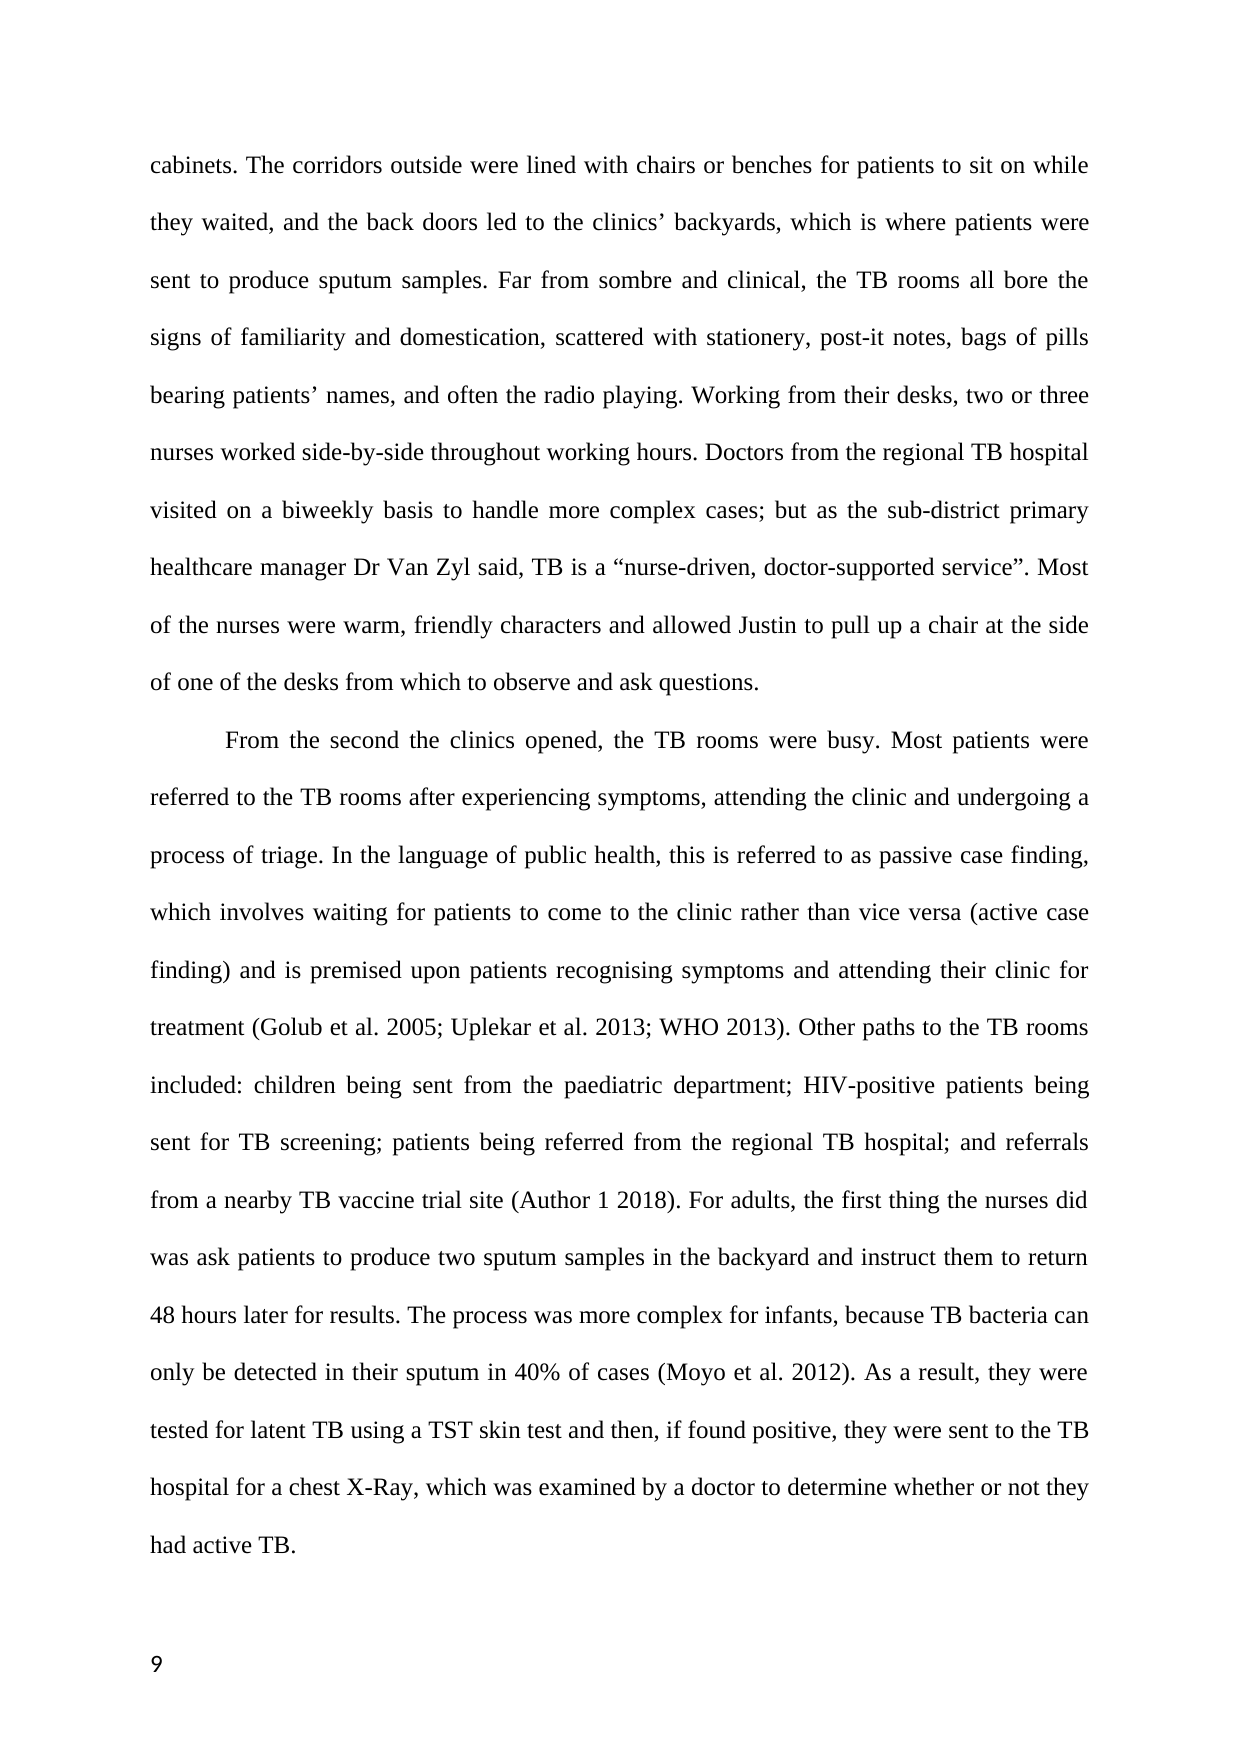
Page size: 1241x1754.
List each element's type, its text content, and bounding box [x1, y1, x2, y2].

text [150, 150, 1090, 696]
text From the second the clinics opened, the TB rooms were busy. Most patients were referred to the TB rooms after experiencing symptoms, attending the clinic and undergoing a process of triage. In the language of public health, this is referred to as passive case finding, which involves waiting for patients to come to the clinic rather than vice versa (active case finding) and is premised upon patients recognising symptoms and attending their clinic for treatment (Golub et al. 2005; Uplekar et al. 2013; WHO 2013). Other paths to the TB rooms included: children being sent from the paediatric department; HIV-positive patients being sent for TB screening; patients being referred from the regional TB hospital; and referrals from a nearby TB vaccine trial site (Author 1 2018). For adults, the first thing the nurses did was ask patients to produce two sputum samples in the backyard and instruct them to return 48 hours later for results. The process was more complex for infants, because TB bacteria can only be detected in their sputum in 40% of cases (Moyo et al. 2012). As a result, they were tested for latent TB using a TST skin test and then, if found positive, they were sent to the TB hospital for a chest X-Ray, which was examined by a doctor to determine whether or not they had active TB. [150, 725, 1090, 1559]
